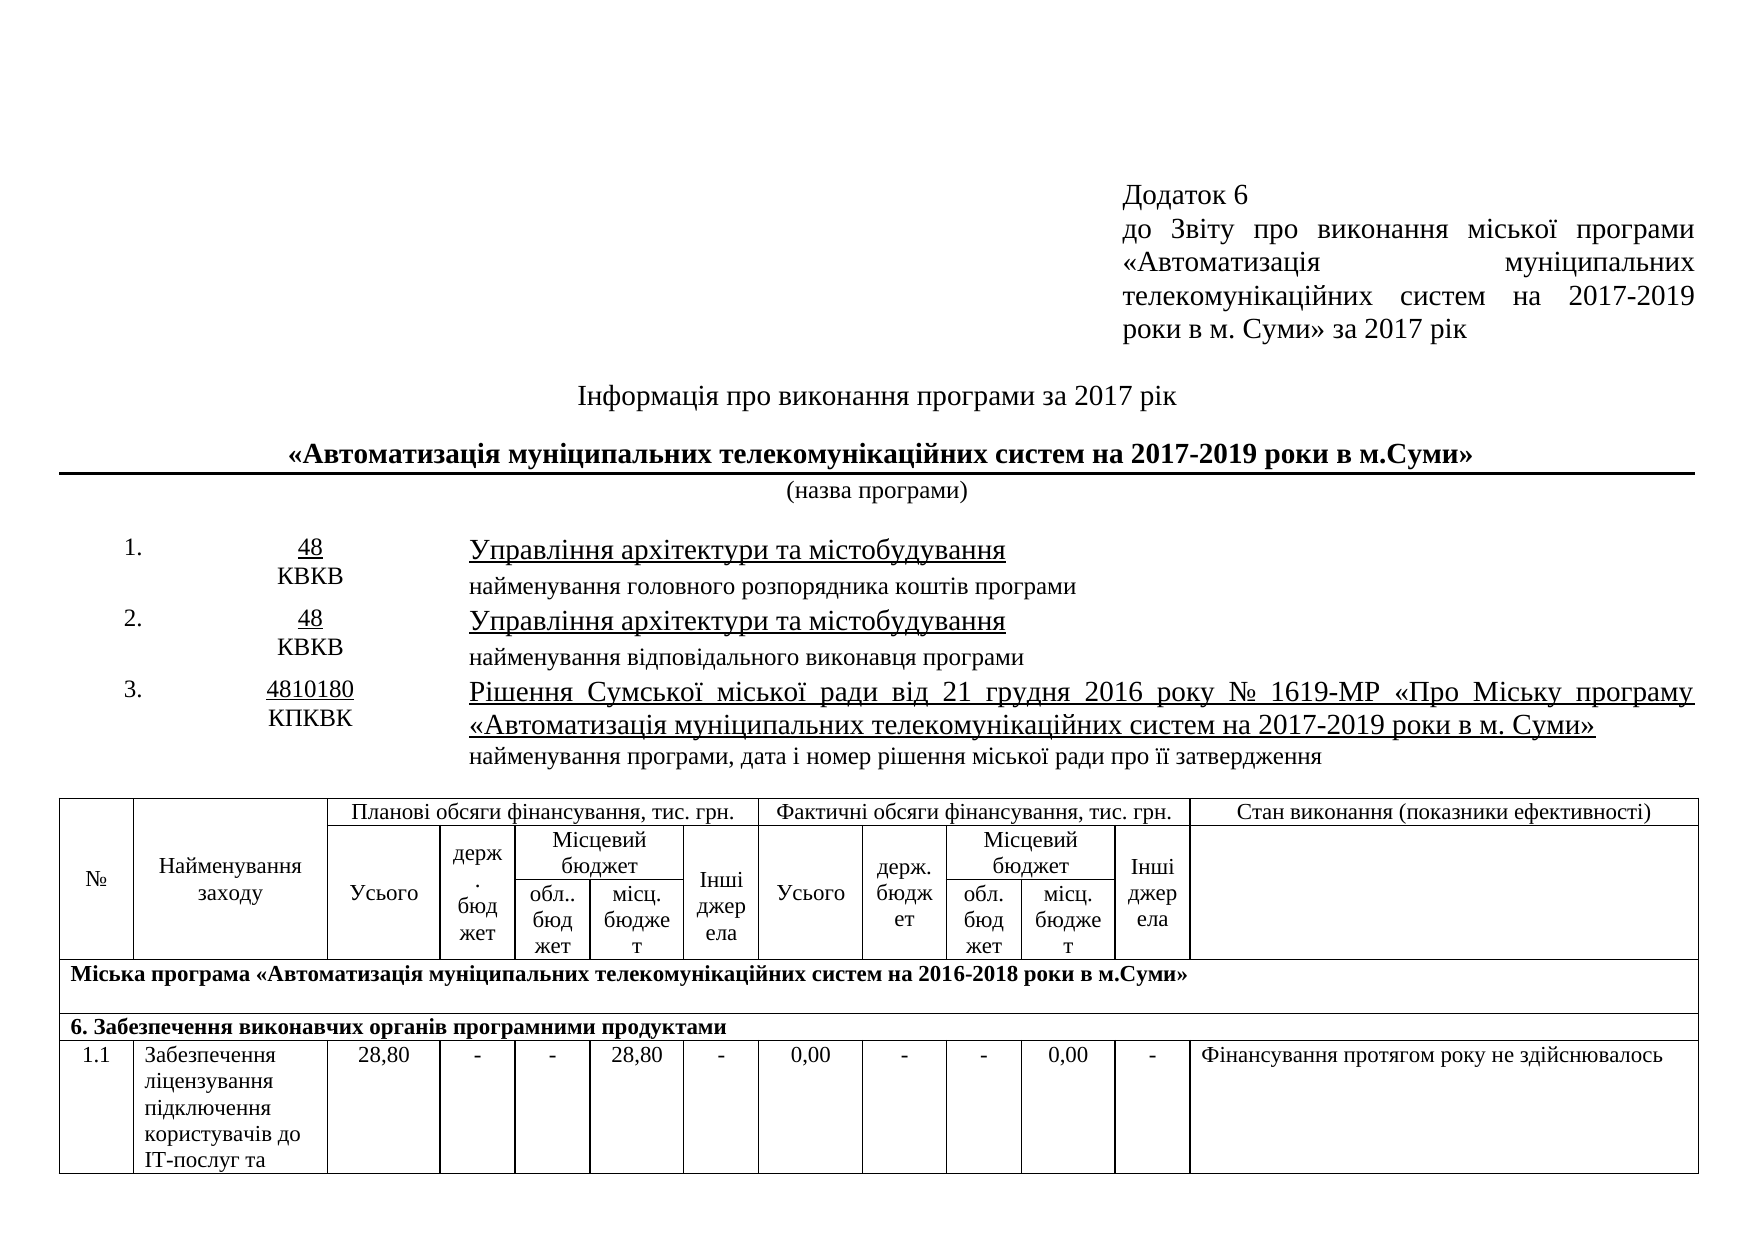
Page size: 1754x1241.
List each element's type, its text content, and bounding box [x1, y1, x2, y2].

text Додаток 6 [1122, 177, 1695, 211]
table_header Фактичні обсяги фінансування, тис. грн. [759, 799, 1189, 825]
text «Автоматизація муніципальних телекомунікаційних систем на 2017-2019 роки в м.Суми» [59, 436, 1695, 472]
table_cell Інші джерела [1116, 826, 1189, 959]
table_cell 28,80 [328, 1041, 439, 1173]
table_cell Усього [328, 826, 439, 959]
table_cell 1.1 [60, 1041, 133, 1173]
table_cell Управління архітектури та містобудування найменування відповідального виконавця програми [458, 603, 1706, 674]
table_header 48 КВКВ [163, 532, 458, 603]
text до Звіту про виконання міської програми «Автоматизація муніципальних телекомунікаційних систем на 2017-2019 роки в м. Суми» за 2017 рік [1122, 211, 1695, 345]
table_cell Усього [759, 826, 862, 959]
table_cell держ. бюджет [863, 826, 946, 959]
table_header Найменування заходу [134, 799, 327, 959]
table_cell 28,80 [591, 1041, 683, 1173]
table_header Стан виконання (показники ефективності) [1191, 799, 1698, 825]
table_cell - [441, 1041, 514, 1173]
table_cell - [516, 1041, 589, 1173]
table_cell Місцевий бюджет [947, 826, 1114, 878]
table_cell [134, 1041, 327, 1173]
table_cell 2. [104, 603, 162, 674]
table_header № [60, 799, 133, 959]
table_cell місц. бюджет [1022, 880, 1114, 959]
table_cell Інші джерела [684, 826, 758, 959]
table_header Управління архітектури та містобудування найменування головного розпорядника коштів програми [458, 532, 1706, 603]
table_cell Місцевий бюджет [516, 826, 683, 878]
table_cell обл.. бюджет [516, 880, 589, 959]
table_cell 3. [104, 674, 162, 773]
table_cell обл. бюджет [947, 880, 1021, 959]
table_cell 0,00 [759, 1041, 862, 1173]
table_cell - [1116, 1041, 1189, 1173]
table_header 1. [104, 532, 162, 603]
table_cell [1191, 1041, 1698, 1173]
text Інформація про виконання програми за 2017 рік [59, 378, 1695, 412]
table_cell - [863, 1041, 946, 1173]
table_cell місц. бюджет [591, 880, 683, 959]
table_cell 4810180 КПКВК [163, 674, 458, 773]
table_cell держ. бюджет [441, 826, 514, 959]
table_cell - [684, 1041, 758, 1173]
table_cell Рішення Сумської міської ради від 21 грудня 2016 року № 1619-МР «Про Міську програму «Автоматизація муніципальних телекомунікаційних систем на 2017-2019 роки в м. Суми» найменування програми, дата і номер рішення міської ради про її затвердження [458, 674, 1706, 773]
table_cell Міська програма «Автоматизація муніципальних телекомунікаційних систем на 2016-2018 роки в м.Суми» [60, 960, 1698, 1012]
table_cell - [947, 1041, 1021, 1173]
table_cell 0,00 [1022, 1041, 1114, 1173]
text (назва програми) [59, 475, 1695, 503]
table_cell 48 КВКВ [163, 603, 458, 674]
table_cell [1191, 826, 1698, 959]
table_header Планові обсяги фінансування, тис. грн. [328, 799, 758, 825]
table_cell 6. Забезпечення виконавчих органів програмними продуктами [60, 1014, 1698, 1040]
